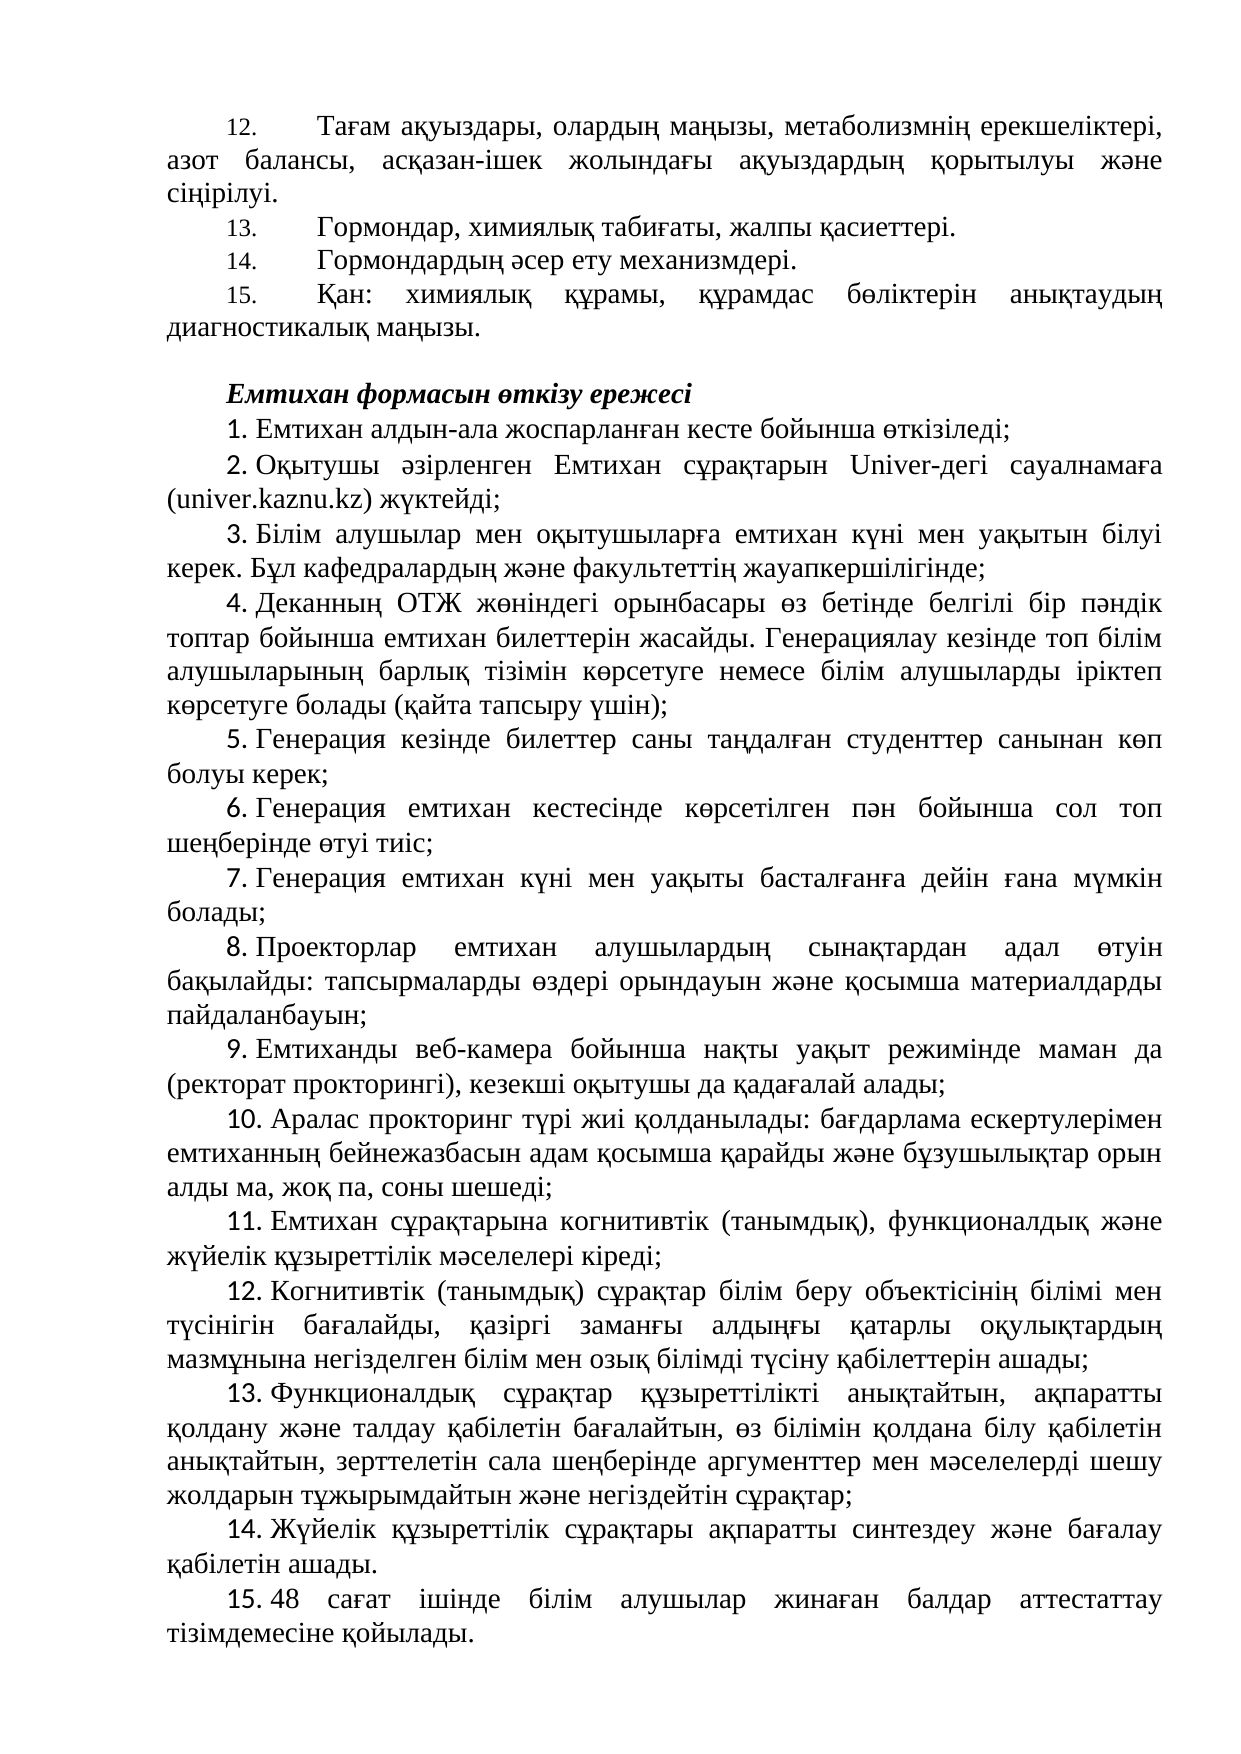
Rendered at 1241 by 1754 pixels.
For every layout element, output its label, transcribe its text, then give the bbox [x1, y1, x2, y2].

list Білім алушылар мен оқытушыларға емтихан күні мен уақытын білуі керек. Бұл кафедралардың және факультеттің жауапкершілігінде; [167, 515, 1163, 584]
list Емтихан алдын-ала жоспарланған кесте бойынша өткізіледі; [167, 410, 1163, 446]
list Генерация емтихан кестесінде көрсетілген пән бойынша сол топ шеңберінде өтуі тиіс; [167, 789, 1163, 859]
list Қан: химиялық құрамы, құрамдас бөліктерін анықтаудың диагностикалық маңызы. [167, 276, 1163, 343]
list Емтиханды веб-камера бойынша нақты уақыт режимінде маман да (ректорат прокторингі), кезекші оқытушы да қадағалай алады; [167, 1031, 1163, 1100]
list Жүйелік құзыреттілік сұрақтары ақпаратты синтездеу және бағалау қабілетін ашады. [167, 1511, 1163, 1580]
list Функционалдық сұрақтар құзыреттілікті анықтайтын, ақпаратты қолдану және талдау қабілетін бағалайтын, өз білімін қолдана білу қабілетін анықтайтын, зерттелетін сала шеңберінде аргументтер мен мәселелерді шешу жолдарын тұжырымдайтын және негіздейтін сұрақтар; [167, 1374, 1163, 1511]
list Гормондардың әсер ету механизмдері. [167, 242, 1163, 276]
list Деканның ОТЖ жөніндегі орынбасары өз бетінде белгілі бір пәндік топтар бойынша емтихан билеттерін жасайды. Генерациялау кезінде топ білім алушыларының барлық тізімін көрсетуге немесе білім алушыларды іріктеп көрсетуге болады (қайта тапсыру үшін); [167, 584, 1163, 720]
text Емтихан формасын өткізу ережесі [167, 377, 1163, 410]
list Емтихан сұрақтарына когнитивтік (танымдық), функционалдық және жүйелік құзыреттілік мәселелері кіреді; [167, 1202, 1163, 1272]
list Тағам ақуыздары, олардың маңызы, метаболизмнің ерекшеліктері, азот балансы, асқазан-ішек жолындағы ақуыздардың қорытылуы және сіңірілуі. [167, 108, 1163, 209]
list Гормондар, химиялық табиғаты, жалпы қасиеттері. [167, 209, 1163, 242]
list Когнитивтік (танымдық) сұрақтар білім беру объектісінің білімі мен түсінігін бағалайды, қазіргі заманғы алдыңғы қатарлы оқулықтардың мазмұнына негізделген білім мен озық білімді түсіну қабілеттерін ашады; [167, 1272, 1163, 1374]
list Генерация емтихан күні мен уақыты басталғанға дейін ғана мүмкін болады; [167, 859, 1163, 928]
list Оқытушы әзірленген Емтихан сұрақтарын Univer-дегі сауалнамаға (univer.kaznu.kz) жүктейді; [167, 446, 1163, 515]
list Генерация кезінде билеттер саны таңдалған студенттер санынан көп болуы керек; [167, 720, 1163, 789]
list Проекторлар емтихан алушылардың сынақтардан адал өтуін бақылайды: тапсырмаларды өздері орындауын және қосымша материалдарды пайдаланбауын; [167, 928, 1163, 1031]
list 48 сағат ішінде білім алушылар жинаған балдар аттестаттау тізімдемесіне қойылады. [167, 1580, 1163, 1649]
list Аралас прокторинг түрі жиі қолданылады: бағдарлама ескертулерімен емтиханның бейнежазбасын адам қосымша қарайды және бұзушылықтар орын алды ма, жоқ па, соны шешеді; [167, 1100, 1163, 1202]
